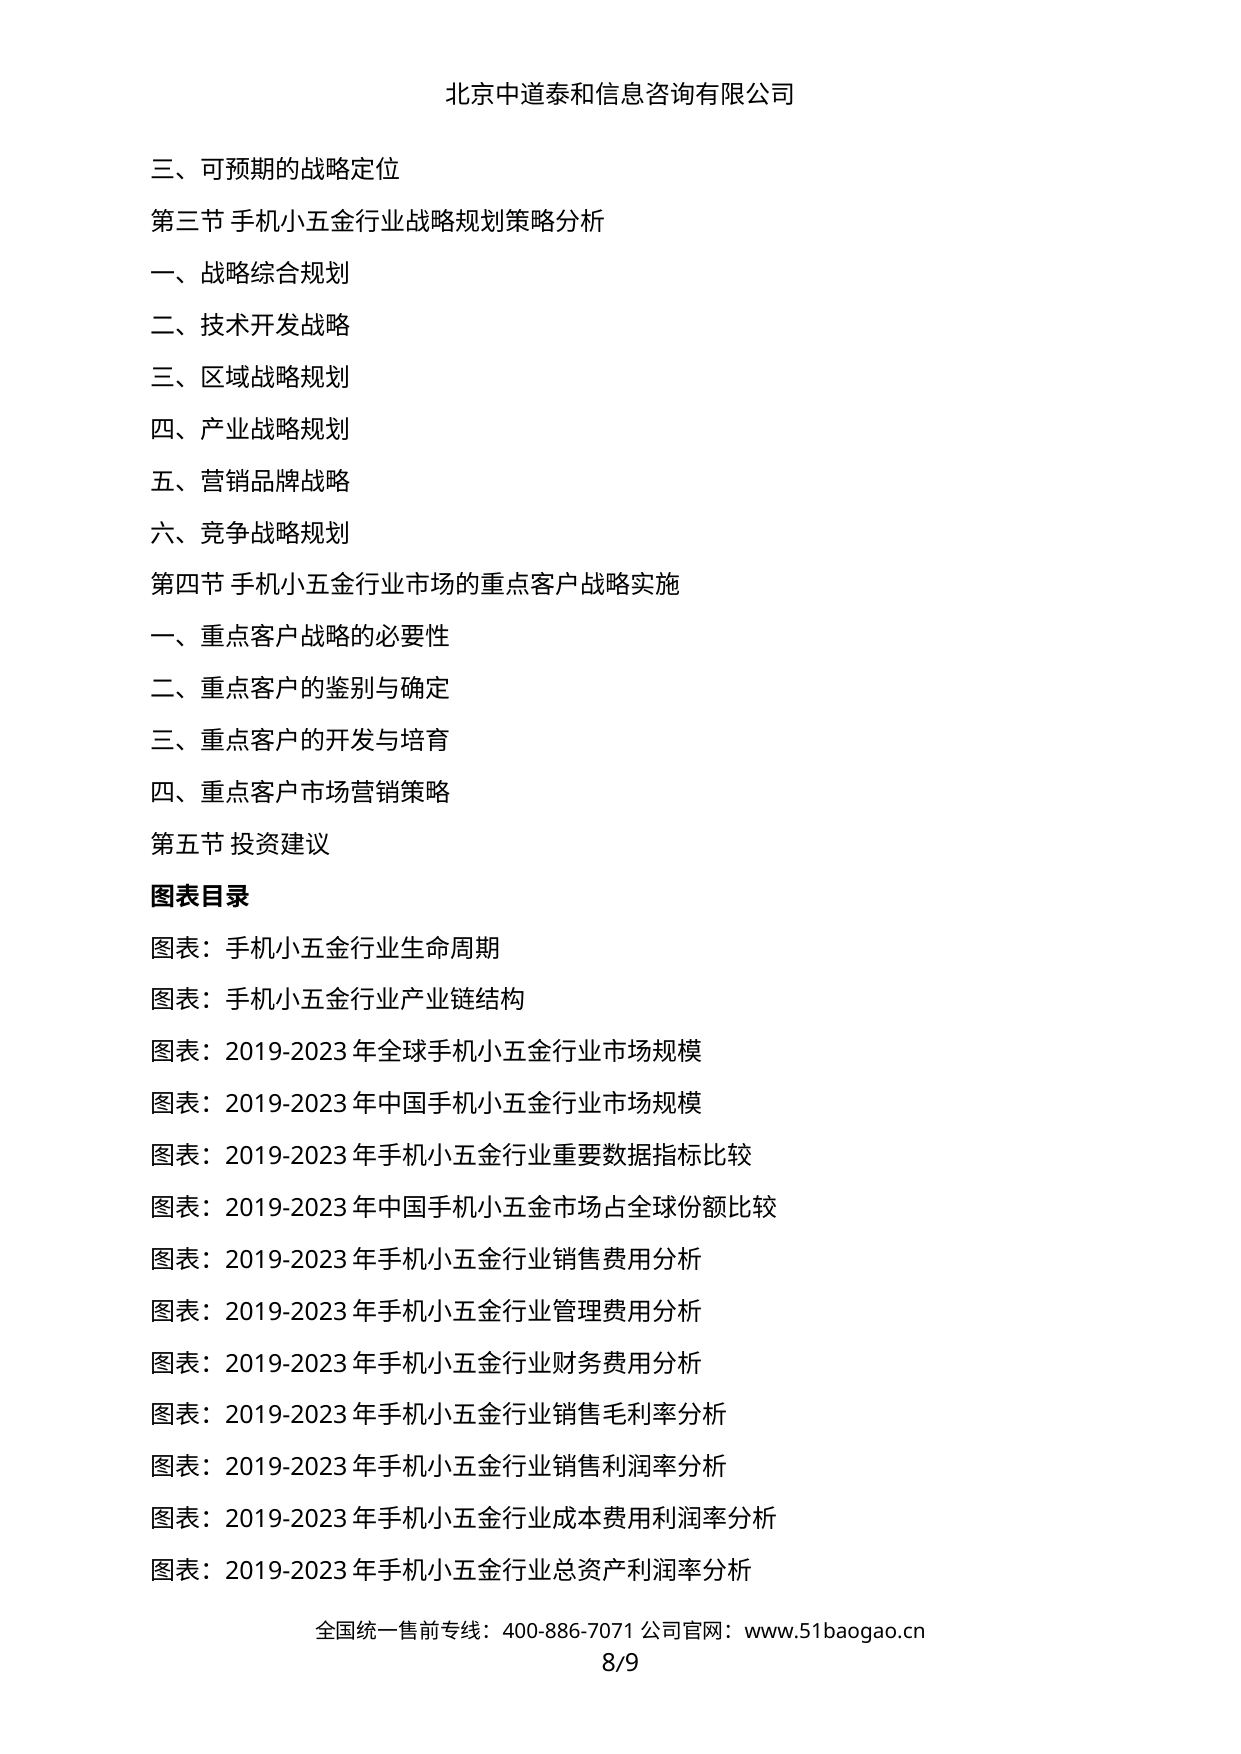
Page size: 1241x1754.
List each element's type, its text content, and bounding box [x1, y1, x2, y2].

text 二、重点客户的鉴别与确定 [150, 669, 1090, 705]
text 图表：2019-2023年全球手机小五金行业市场规模 [150, 1032, 1090, 1068]
text 三、可预期的战略定位 [150, 150, 1090, 186]
text 四、重点客户市场营销策略 [150, 772, 1090, 809]
text 图表：2019-2023年手机小五金行业管理费用分析 [150, 1291, 1090, 1327]
text 图表：2019-2023年手机小五金行业财务费用分析 [150, 1343, 1090, 1379]
text 图表：2019-2023年手机小五金行业成本费用利润率分析 [150, 1499, 1090, 1535]
text 第五节 投资建议 [150, 824, 1090, 861]
text 二、技术开发战略 [150, 306, 1090, 342]
text 图表：2019-2023年手机小五金行业销售费用分析 [150, 1239, 1090, 1276]
text 图表：手机小五金行业生命周期 [150, 928, 1090, 964]
text 图表目录 [150, 876, 1090, 912]
text 五、营销品牌战略 [150, 461, 1090, 497]
text 三、区域战略规划 [150, 357, 1090, 394]
text 图表：2019-2023年手机小五金行业重要数据指标比较 [150, 1136, 1090, 1172]
text 图表：2019-2023年手机小五金行业销售利润率分析 [150, 1447, 1090, 1483]
text 图表：2019-2023年中国手机小五金市场占全球份额比较 [150, 1187, 1090, 1224]
text 图表：2019-2023年中国手机小五金行业市场规模 [150, 1084, 1090, 1120]
text 一、战略综合规划 [150, 254, 1090, 290]
text 第四节 手机小五金行业市场的重点客户战略实施 [150, 565, 1090, 601]
text 图表：手机小五金行业产业链结构 [150, 980, 1090, 1016]
text 四、产业战略规划 [150, 409, 1090, 446]
text 六、竞争战略规划 [150, 513, 1090, 549]
text 图表：2019-2023年手机小五金行业销售毛利率分析 [150, 1395, 1090, 1431]
text 三、重点客户的开发与培育 [150, 721, 1090, 757]
text 图表：2019-2023年手机小五金行业总资产利润率分析 [150, 1551, 1090, 1587]
text 一、重点客户战略的必要性 [150, 617, 1090, 653]
text 第三节 手机小五金行业战略规划策略分析 [150, 202, 1090, 238]
